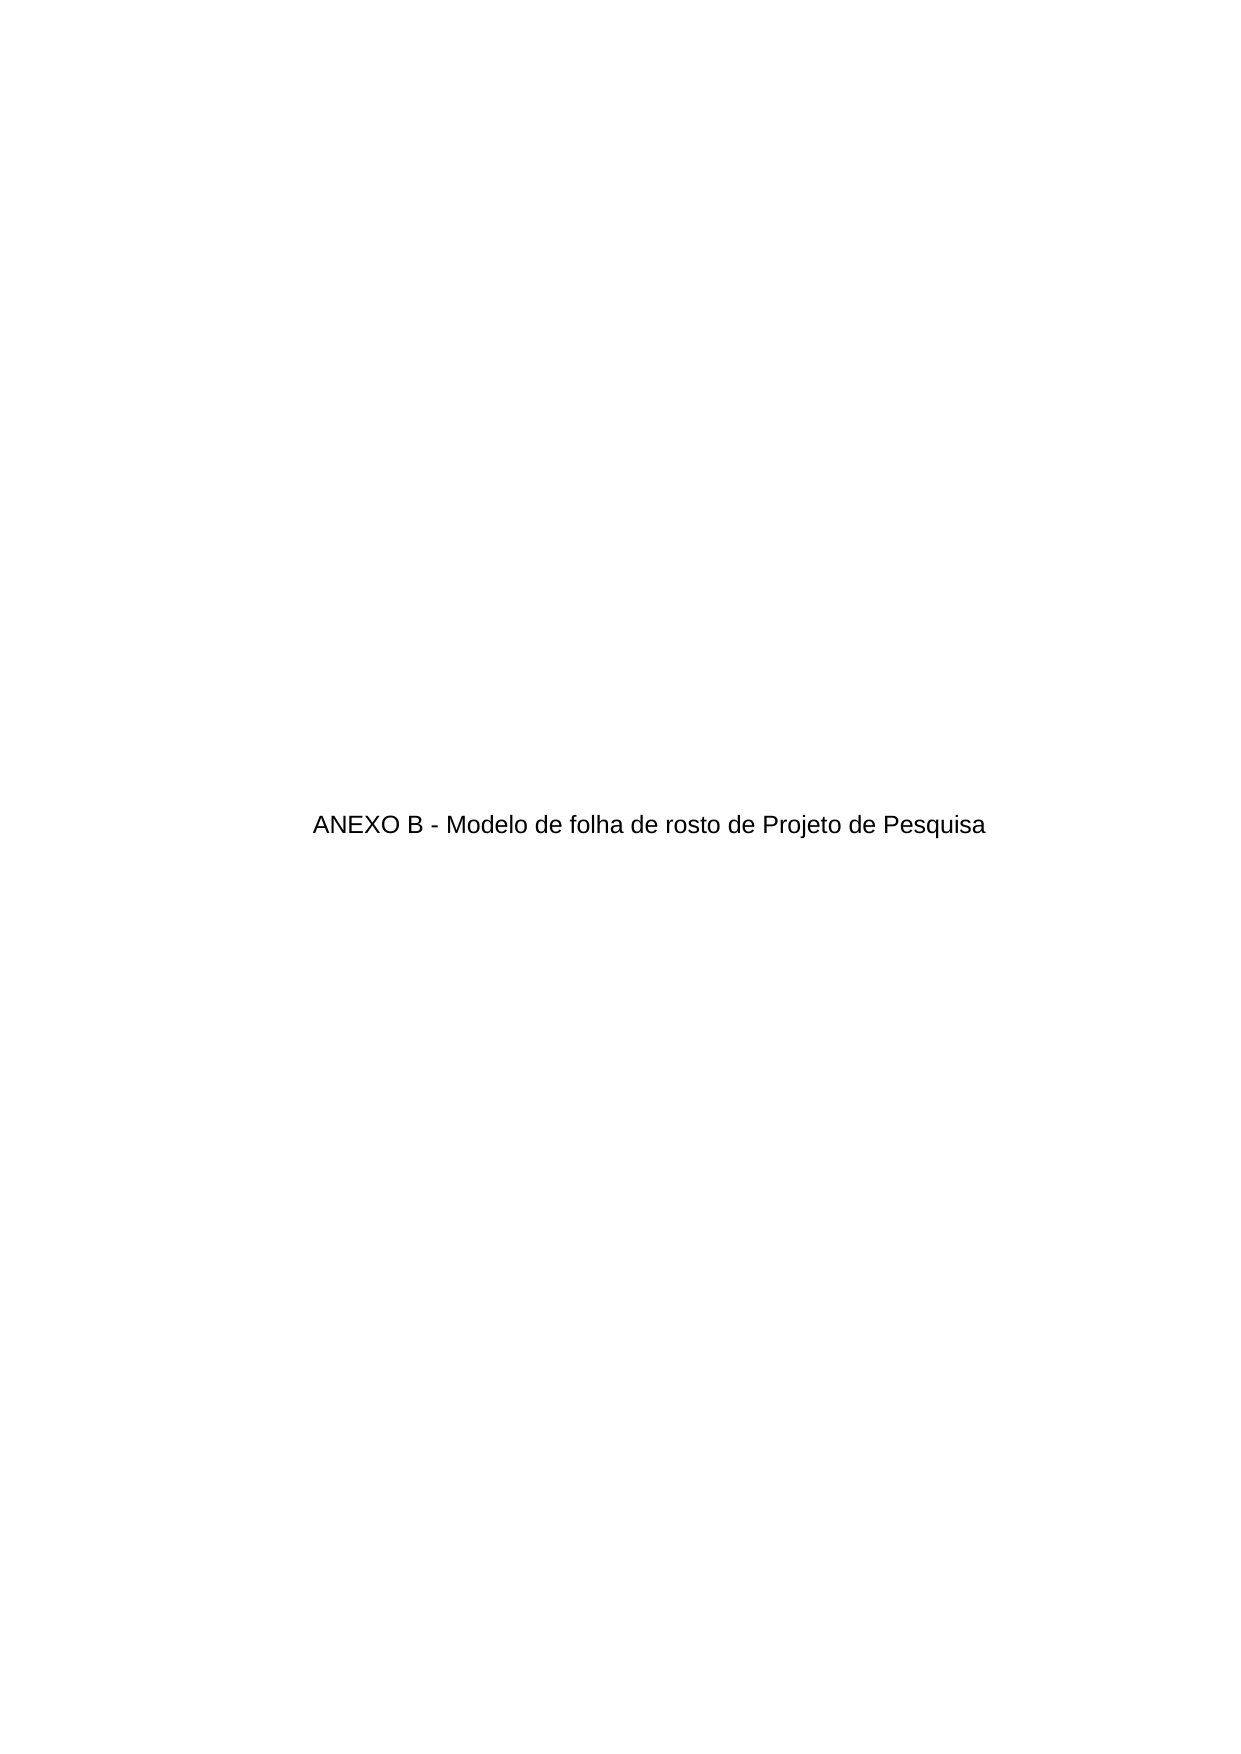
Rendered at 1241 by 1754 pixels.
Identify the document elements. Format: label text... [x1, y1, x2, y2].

text ANEXO B - Modelo de folha de rosto de Projeto de Pesquisa [177, 810, 1122, 838]
